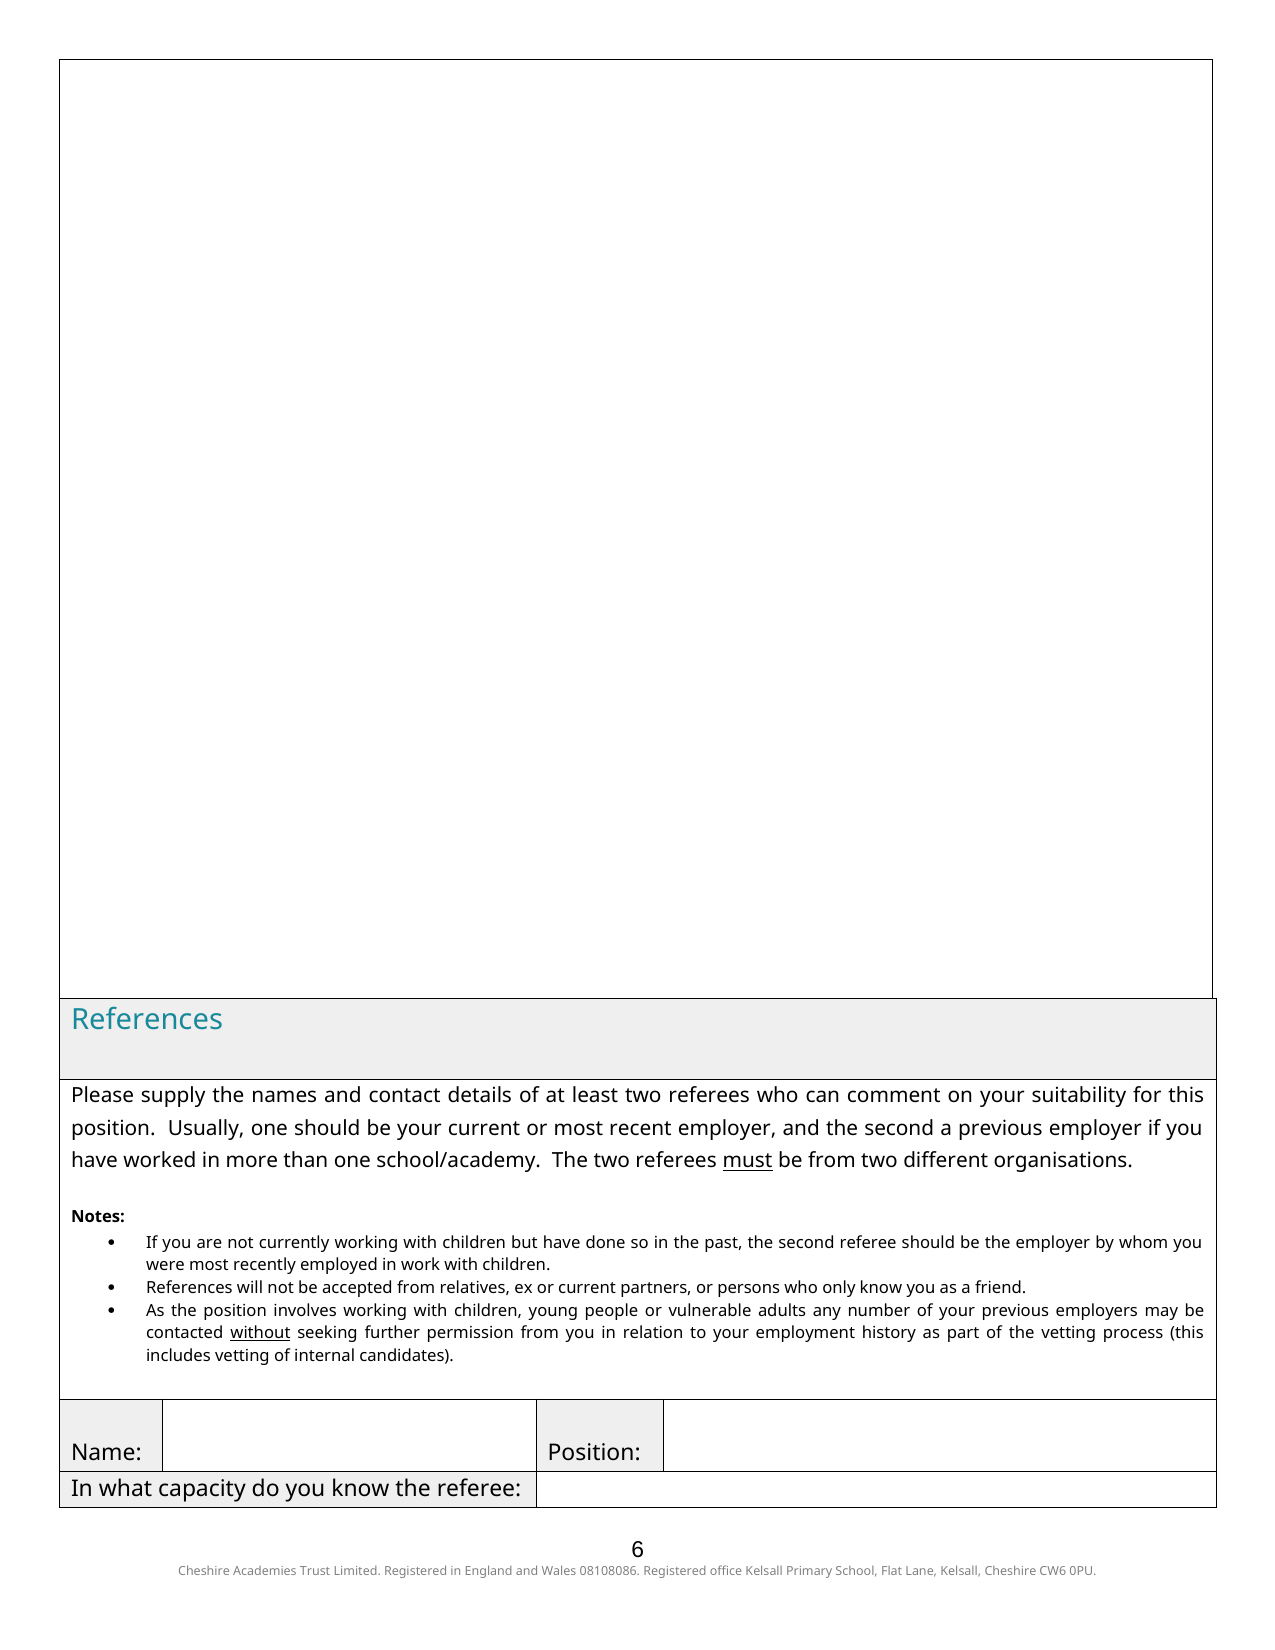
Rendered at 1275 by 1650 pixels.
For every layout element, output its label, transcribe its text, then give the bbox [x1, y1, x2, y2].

table_cell [60, 60, 1212, 998]
table_cell Position: [537, 1400, 663, 1471]
table_cell Please supply the names and contact details of at least two referees who can comment on your suitability for this position. Usually, one should be your current or most recent employer, and the second a previous employer if you have worked in more than one school/academy. The two referees must be from two different organisations. Notes: If you are not currently working with children but have done so in the past, the second referee should be the employer by whom you were most recently employed in work with children. References will not be accepted from relatives, ex or current partners, or persons who only know you as a friend. As the position involves working with children, young people or vulnerable adults any number of your previous employers may be contacted without seeking further permission from you in relation to your employment history as part of the vetting process (this includes vetting of internal candidates). [60, 1080, 1216, 1398]
table_cell Name: [60, 1400, 162, 1471]
table_cell [163, 1400, 536, 1471]
table_cell [537, 1472, 1216, 1507]
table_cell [60, 1472, 536, 1507]
table_cell References [60, 999, 1216, 1079]
table_cell [664, 1400, 1216, 1471]
